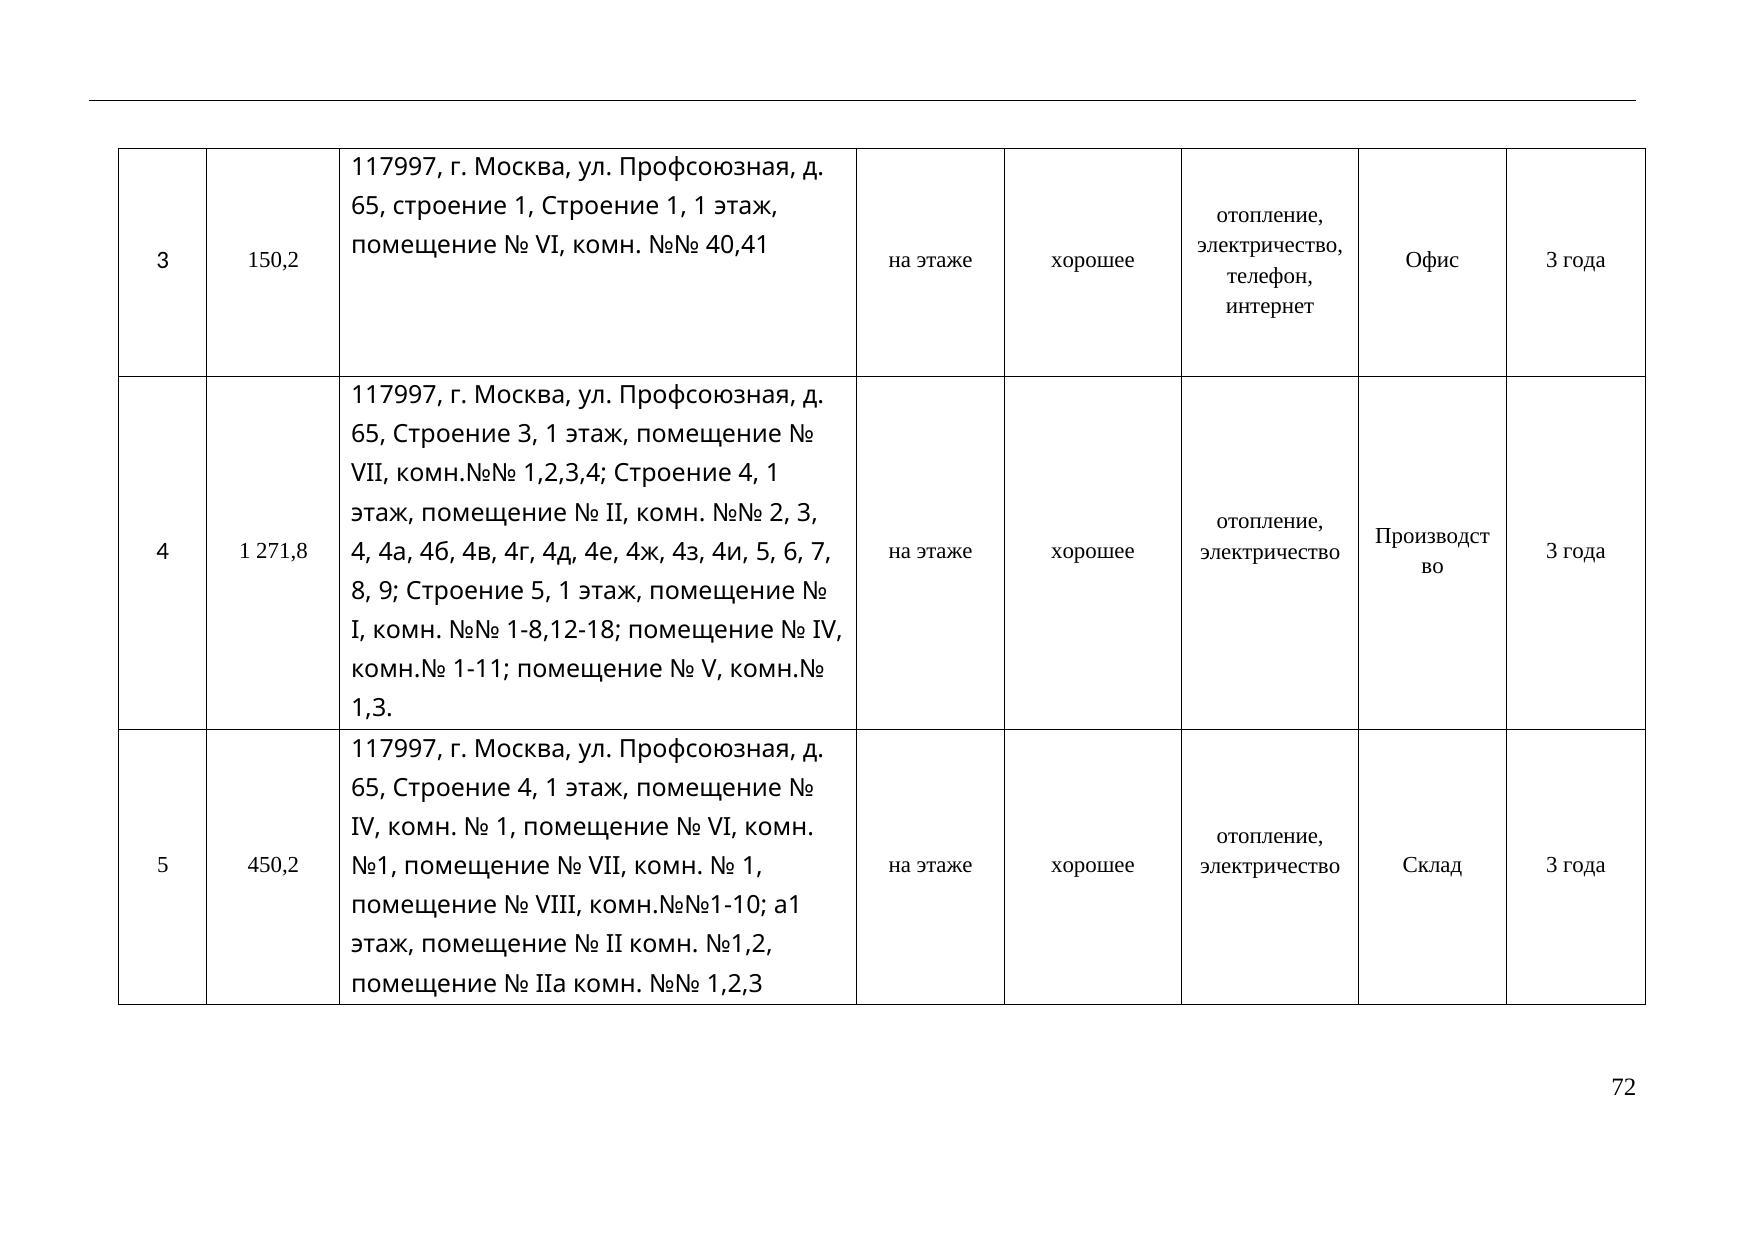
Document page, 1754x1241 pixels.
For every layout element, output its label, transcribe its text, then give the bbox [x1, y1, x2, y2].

table_cell Склад [1359, 730, 1506, 1004]
table_cell хорошее [1005, 149, 1181, 376]
table_cell 1 271,8 [207, 377, 339, 729]
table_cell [1182, 149, 1358, 376]
table_cell 4 [119, 377, 206, 729]
table_cell Офис [1359, 149, 1506, 376]
table_cell на этаже [857, 377, 1004, 729]
table_cell хорошее [1005, 730, 1181, 1004]
table_cell 3 года [1507, 377, 1645, 729]
table_cell Производство [1359, 377, 1506, 729]
table_cell 450,2 [207, 730, 339, 1004]
table_cell на этаже [857, 149, 1004, 376]
table_cell отопление, электричество [1182, 377, 1358, 729]
table_cell 117997, г. Москва, ул. Профсоюзная, д. 65, Строение 4, 1 этаж, помещение № IV, комн. № 1, помещение № VI, комн. №1, помещение № VII, комн. № 1, помещение № VIII, комн.№№1-10; а1 этаж, помещение № II комн. №1,2, помещение № IIа комн. №№ 1,2,3 [340, 730, 856, 1004]
table_cell 3 [119, 149, 206, 376]
table_cell на этаже [857, 730, 1004, 1004]
table_cell 117997, г. Москва, ул. Профсоюзная, д. 65, строение 1, Строение 1, 1 этаж, помещение № VI, комн. №№ 40,41 [340, 149, 856, 376]
table_cell отопление, электричество [1182, 730, 1358, 1004]
table_cell 117997, г. Москва, ул. Профсоюзная, д. 65, Строение 3, 1 этаж, помещение № VII, комн.№№ 1,2,3,4; Строение 4, 1 этаж, помещение № II, комн. №№ 2, 3, 4, 4а, 4б, 4в, 4г, 4д, 4е, 4ж, 4з, 4и, 5, 6, 7, 8, 9; Строение 5, 1 этаж, помещение № I, комн. №№ 1-8,12-18; помещение № IV, комн.№ 1-11; помещение № V, комн.№ 1,3. [340, 377, 856, 729]
table_cell 3 года [1507, 149, 1645, 376]
table_cell 150,2 [207, 149, 339, 376]
table_cell 5 [119, 730, 206, 1004]
table_cell хорошее [1005, 377, 1181, 729]
table_cell 3 года [1507, 730, 1645, 1004]
